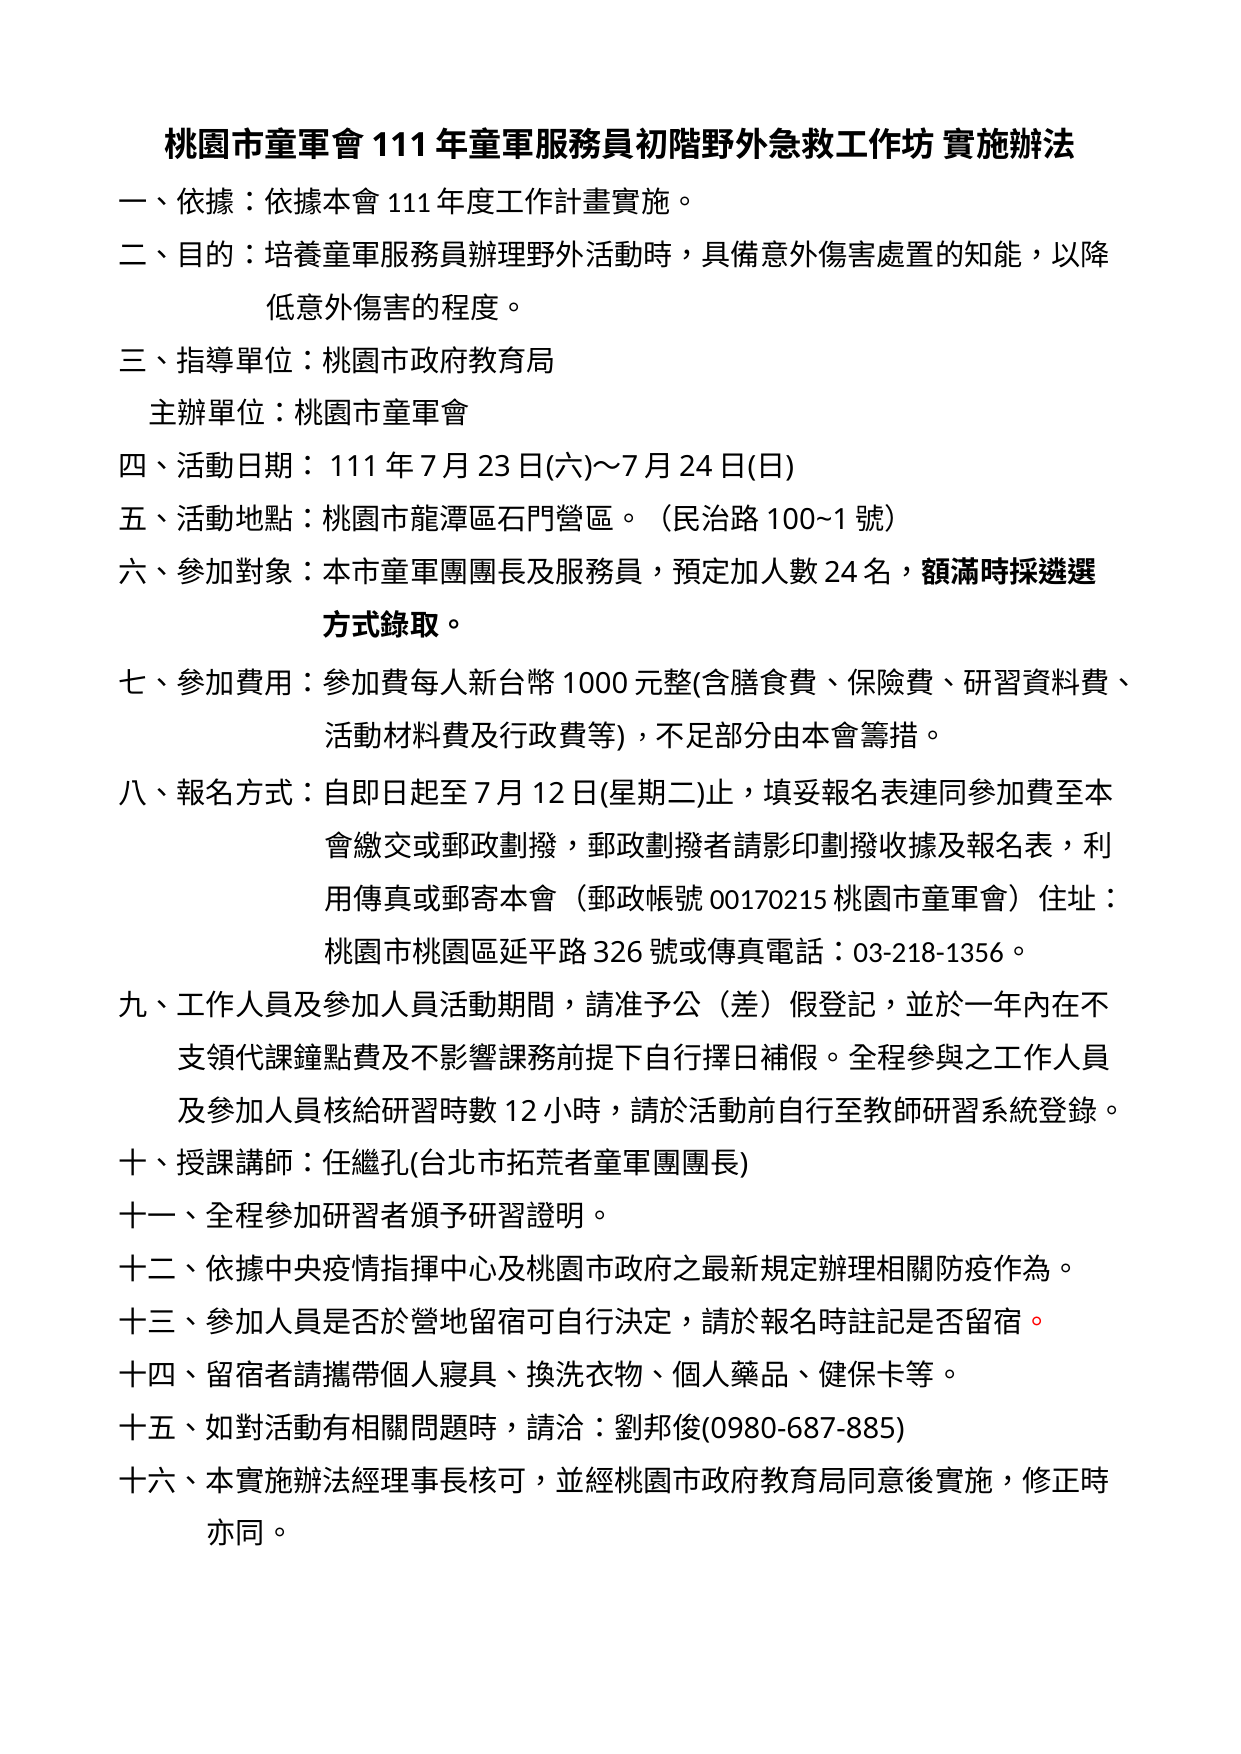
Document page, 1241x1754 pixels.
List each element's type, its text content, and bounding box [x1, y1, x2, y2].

text 五、活動地點：桃園市龍潭區石門營區。（民治路100~1號） [118, 496, 1122, 538]
text 四、活動日期： 111年7月23日(六)～7月24日(日) [118, 443, 1122, 485]
text 十四、留宿者請攜帶個人寢具、換洗衣物、個人藥品、健保卡等。 [118, 1351, 1122, 1394]
text 十六、本實施辦法經理事長核可，並經桃園市政府教育局同意後實施，修正時亦同。 [118, 1457, 1122, 1552]
text 六、參加對象：本市童軍團團長及服務員，預定加人數24名，額滿時採遴選方式錄取。 [118, 548, 1122, 644]
text 十三、參加人員是否於營地留宿可自行決定，請於報名時註記是否留宿。 [118, 1299, 1122, 1341]
text 二、目的：培養童軍服務員辦理野外活動時，具備意外傷害處置的知能，以降低意外傷害的程度。 [118, 231, 1122, 327]
text 主辦單位：桃園市童軍會 [118, 390, 1122, 432]
text 十、授課講師：任繼孔(台北市拓荒者童軍團團長) [118, 1140, 1122, 1182]
text 桃園市童軍會111年童軍服務員初階野外急救工作坊 實施辦法 [118, 118, 1122, 167]
text 十五、如對活動有相關問題時，請洽：劉邦俊(0980-687-885) [118, 1404, 1122, 1447]
text 七、參加費用：參加費每人新台幣1000元整(含膳食費、保險費、研習資料費、活動材料費及行政費等) ，不足部分由本會籌措。 [118, 659, 1122, 754]
text 十二、依據中央疫情指揮中心及桃園市政府之最新規定辦理相關防疫作為。 [118, 1246, 1122, 1288]
text 八、報名方式：自即日起至7月12日(星期二)止，填妥報名表連同參加費至本會繳交或郵政劃撥，郵政劃撥者請影印劃撥收據及報名表，利用傳真或郵寄本會（郵政帳號00170215桃園市童軍會）住址：桃園市桃園區延平路326號或傳真電話：03-218-1356。 [118, 770, 1122, 971]
text 一、依據：依據本會111年度工作計畫實施。 [118, 179, 1122, 221]
text 三、指導單位：桃園市政府教育局 [118, 337, 1122, 379]
text 九、工作人員及參加人員活動期間，請准予公（差）假登記，並於一年內在不支領代課鐘點費及不影響課務前提下自行擇日補假。全程參與之工作人員及參加人員核給研習時數12小時，請於活動前自行至教師研習系統登錄。 [118, 982, 1122, 1129]
text 十一、全程參加研習者頒予研習證明。 [118, 1193, 1122, 1235]
